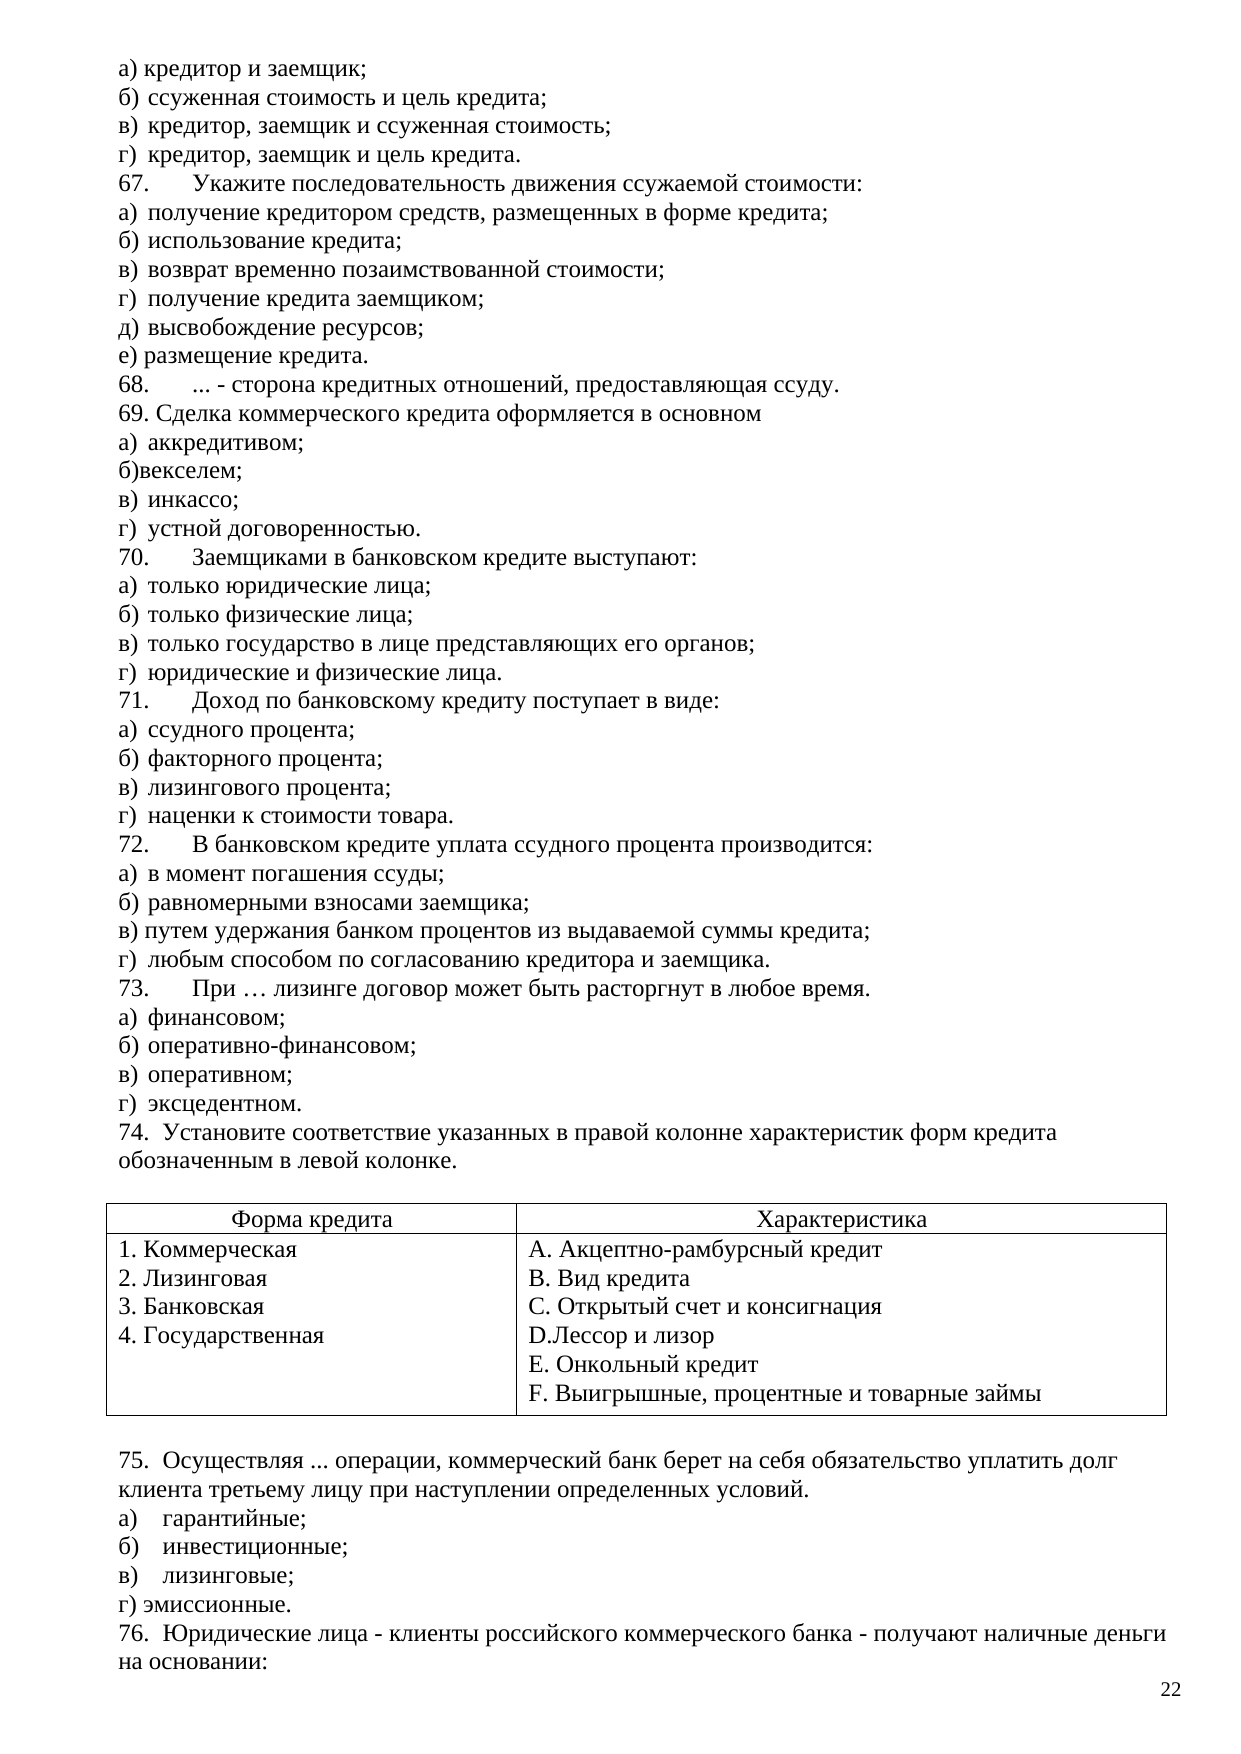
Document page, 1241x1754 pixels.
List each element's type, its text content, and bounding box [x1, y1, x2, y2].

text г) устной договоренностью. [118, 513, 1181, 542]
text а) кредитор и заемщик; [118, 53, 1181, 82]
text д) высвобождение ресурсов; [118, 312, 1181, 341]
text 76. Юридические лица - клиенты российского коммерческого банка - получают наличные деньги на основании: [118, 1618, 1181, 1675]
text 75. Осуществляя ... операции, коммерческий банк берет на себя обязательство уплатить долг клиента третьему лицу при наступлении определенных условий. [118, 1445, 1181, 1503]
text в) лизингового процента; [118, 772, 1181, 801]
text е) размещение кредита. [118, 341, 1181, 369]
text в) лизинговые; [118, 1560, 1181, 1589]
text в) кредитор, заемщик и ссуженная стоимость; [118, 111, 1181, 139]
text г) юридические и физические лица. [118, 657, 1181, 686]
text в) оперативном; [118, 1059, 1181, 1088]
text б) только физические лица; [118, 599, 1181, 628]
text в) только государство в лице представляющих его органов; [118, 628, 1181, 657]
text б) использование кредита; [118, 226, 1181, 254]
table_cell 1. Коммерческая 2. Лизинговая 3. Банковская 4. Государственная [107, 1234, 516, 1415]
text б) факторного процента; [118, 743, 1181, 772]
text а) финансовом; [118, 1002, 1181, 1031]
text а) аккредитивом; [118, 427, 1181, 456]
text б)векселем; [118, 456, 1181, 484]
text 73. При … лизинге договор может быть расторгнут в любое время. [118, 973, 1181, 1002]
text 69. Сделка коммерческого кредита оформляется в основном [118, 398, 1181, 427]
text 68. ... - сторона кредитных отношений, предоставляющая ссуду. [118, 369, 1181, 398]
text г) наценки к стоимости товара. [118, 801, 1181, 829]
text в) инкассо; [118, 484, 1181, 513]
text а) в момент погашения ссуды; [118, 858, 1181, 887]
text в) возврат временно позаимствованной стоимости; [118, 254, 1181, 283]
text г) эксцедентном. [118, 1088, 1181, 1117]
text г) эмиссионные. [118, 1589, 1181, 1618]
text б) ссуженная стоимость и цель кредита; [118, 82, 1181, 111]
text б) оперативно-финансовом; [118, 1031, 1181, 1059]
table_header Характеристика [517, 1204, 1166, 1233]
text г) любым способом по согласованию кредитора и заемщика. [118, 944, 1181, 973]
text 74. Установите соответствие указанных в правой колонне характеристик форм кредита обозначенным в левой колонке. [118, 1117, 1181, 1174]
text 72. В банковском кредите уплата ссудного процента производится: [118, 829, 1181, 858]
text в) путем удержания банком процентов из выдаваемой суммы кредита; [118, 916, 1181, 944]
text г) кредитор, заемщик и цель кредита. [118, 139, 1181, 168]
text а) получение кредитором средств, размещенных в форме кредита; [118, 197, 1181, 226]
text а) ссудного процента; [118, 714, 1181, 743]
text 70. Заемщиками в банковском кредите выступают: [118, 542, 1181, 571]
text а) только юридические лица; [118, 571, 1181, 599]
text 67. Укажите последовательность движения ссужаемой стоимости: [118, 168, 1181, 197]
text б) равномерными взносами заемщика; [118, 887, 1181, 916]
text г) получение кредита заемщиком; [118, 283, 1181, 312]
table_header Форма кредита [107, 1204, 516, 1233]
text б) инвестиционные; [118, 1531, 1181, 1560]
table_cell А. Акцептно-рамбурсный кредит В. Вид кредита С. Открытый счет и консигнация D.Лессор и лизор Е. Онкольный кредит F. Выигрышные, процентные и товарные займы [517, 1234, 1166, 1415]
text а) гарантийные; [118, 1503, 1181, 1531]
text 71. Доход по банковскому кредиту поступает в виде: [118, 686, 1181, 714]
